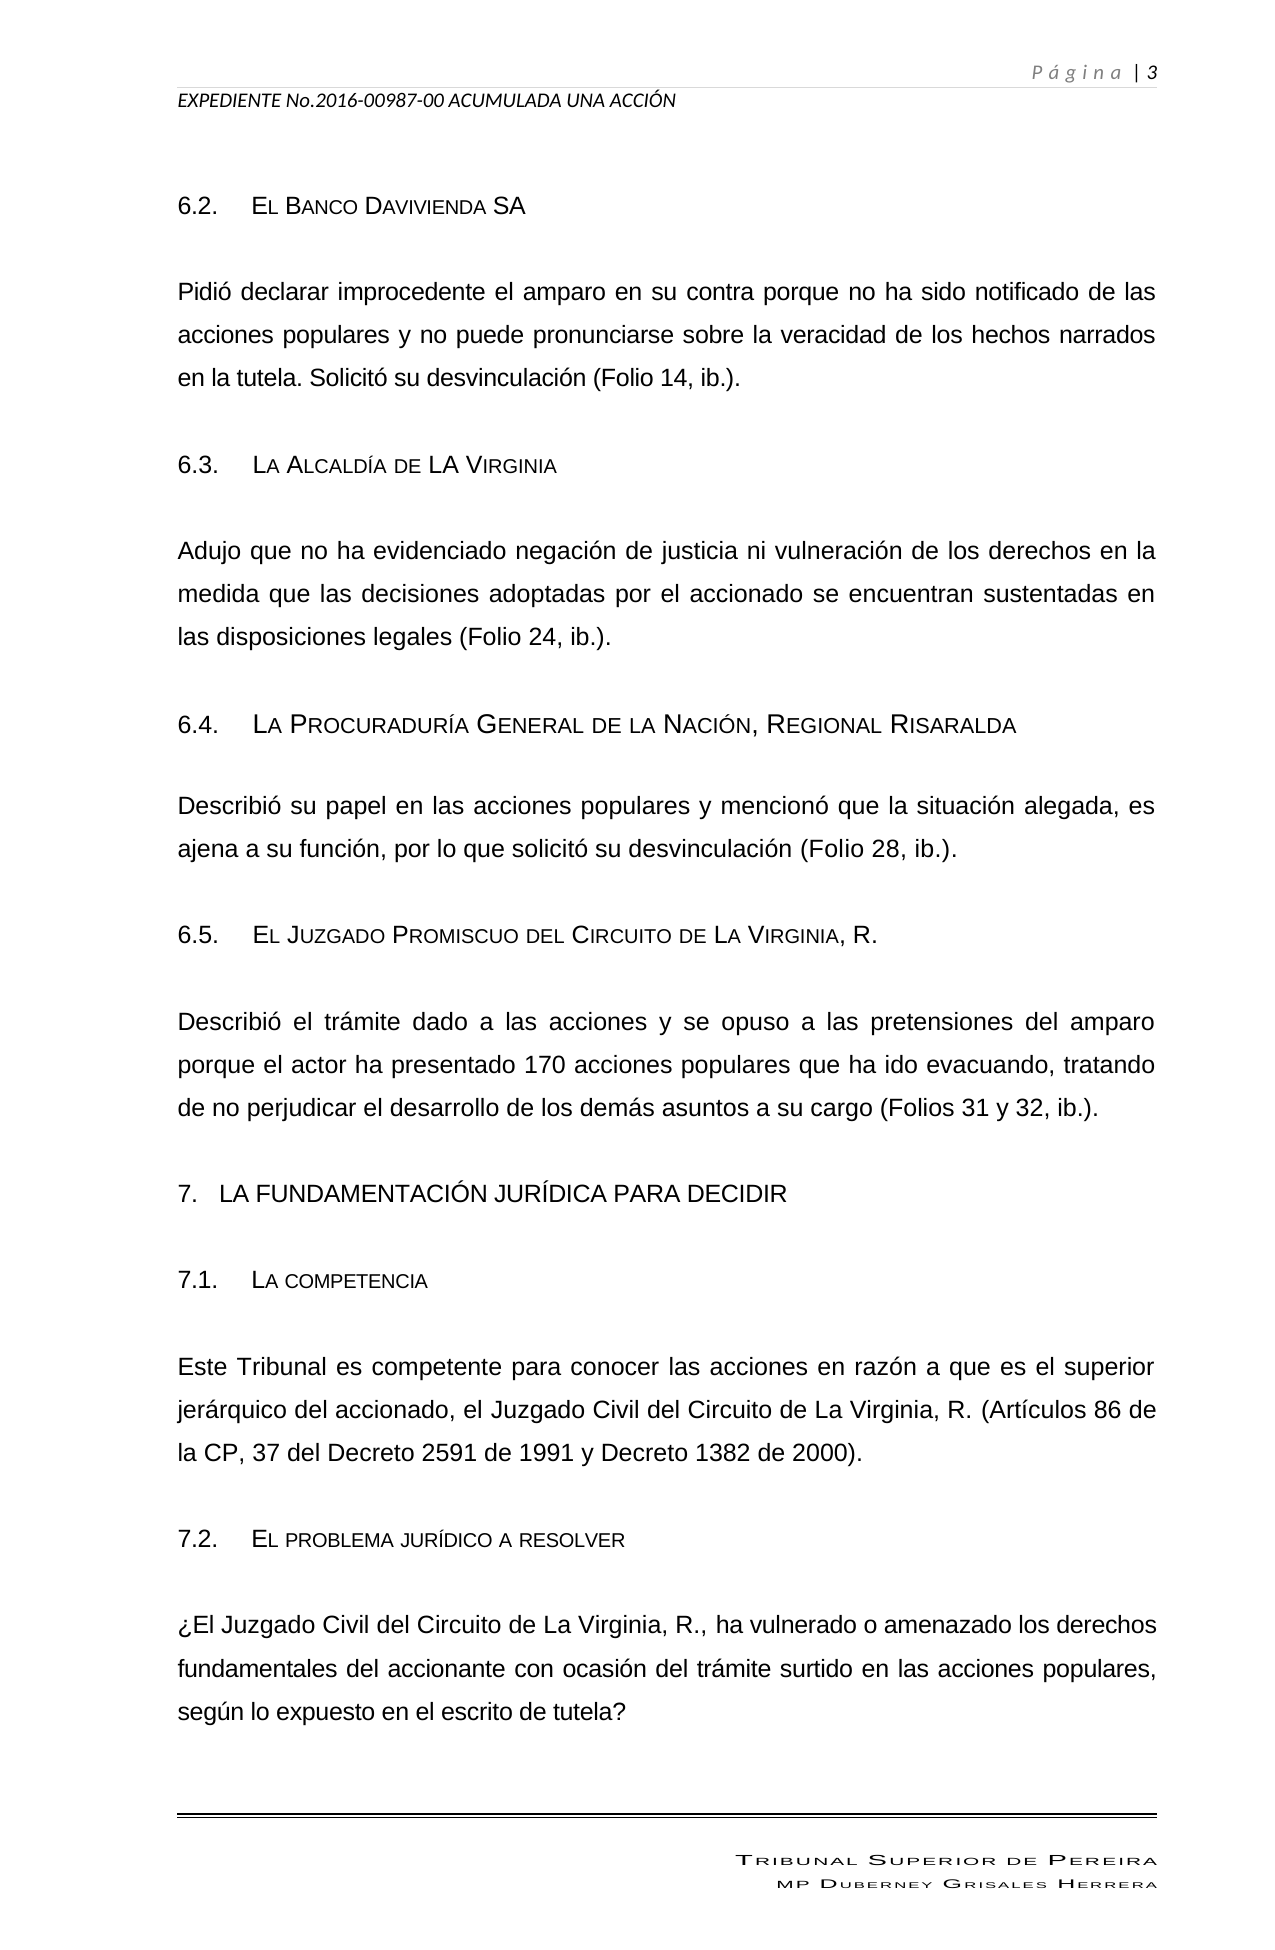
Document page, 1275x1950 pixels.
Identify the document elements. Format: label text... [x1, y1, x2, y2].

list El Juzgado Promiscuo del Circuito de La Virginia, R. [177, 921, 1157, 949]
text Describió su papel en las acciones populares y mencionó que la situación alegada, es ajena a su función, por lo que solicitó su desvinculación (Folio 28, ib.). [177, 791, 1157, 863]
list La competencia [177, 1266, 1157, 1294]
text Este Tribunal es competente para conocer las acciones en razón a que es el superior jerárquico del accionado, el Juzgado Civil del Circuito de La Virginia, R. (Artículos 86 de la CP, 37 del Decreto 2591 de 1991 y Decreto 1382 de 2000). [177, 1352, 1157, 1467]
list El problema jurídico a resolver [177, 1524, 1157, 1553]
text ¿El Juzgado Civil del Circuito de La Virginia, R., ha vulnerado o amenazado los derechos fundamentales del accionante con ocasión del trámite surtido en las acciones populares, según lo expuesto en el escrito de tutela? [177, 1611, 1157, 1726]
list LA FUNDAMENTACIÓN JURÍDICA PARA DECIDIR [177, 1179, 1157, 1208]
text Pidió declarar improcedente el amparo en su contra porque no ha sido notificado de las acciones populares y no puede pronunciarse sobre la veracidad de los hechos narrados en la tutela. Solicitó su desvinculación (Folio 14, ib.). [177, 277, 1157, 392]
text Adujo que no ha evidenciado negación de justicia ni vulneración de los derechos en la medida que las decisiones adoptadas por el accionado se encuentran sustentadas en las disposiciones legales (Folio 24, ib.). [177, 536, 1157, 651]
text Describió el trámite dado a las acciones y se opuso a las pretensiones del amparo porque el actor ha presentado 170 acciones populares que ha ido evacuando, tratando de no perjudicar el desarrollo de los demás asuntos a su cargo (Folios 31 y 32, ib.). [177, 1007, 1157, 1122]
list La Procuraduría General de la Nación, Regional Risaralda [177, 708, 1157, 739]
list El Banco Davivienda SA [177, 191, 1157, 219]
list La Alcaldía de LA Virginia [177, 449, 1157, 478]
